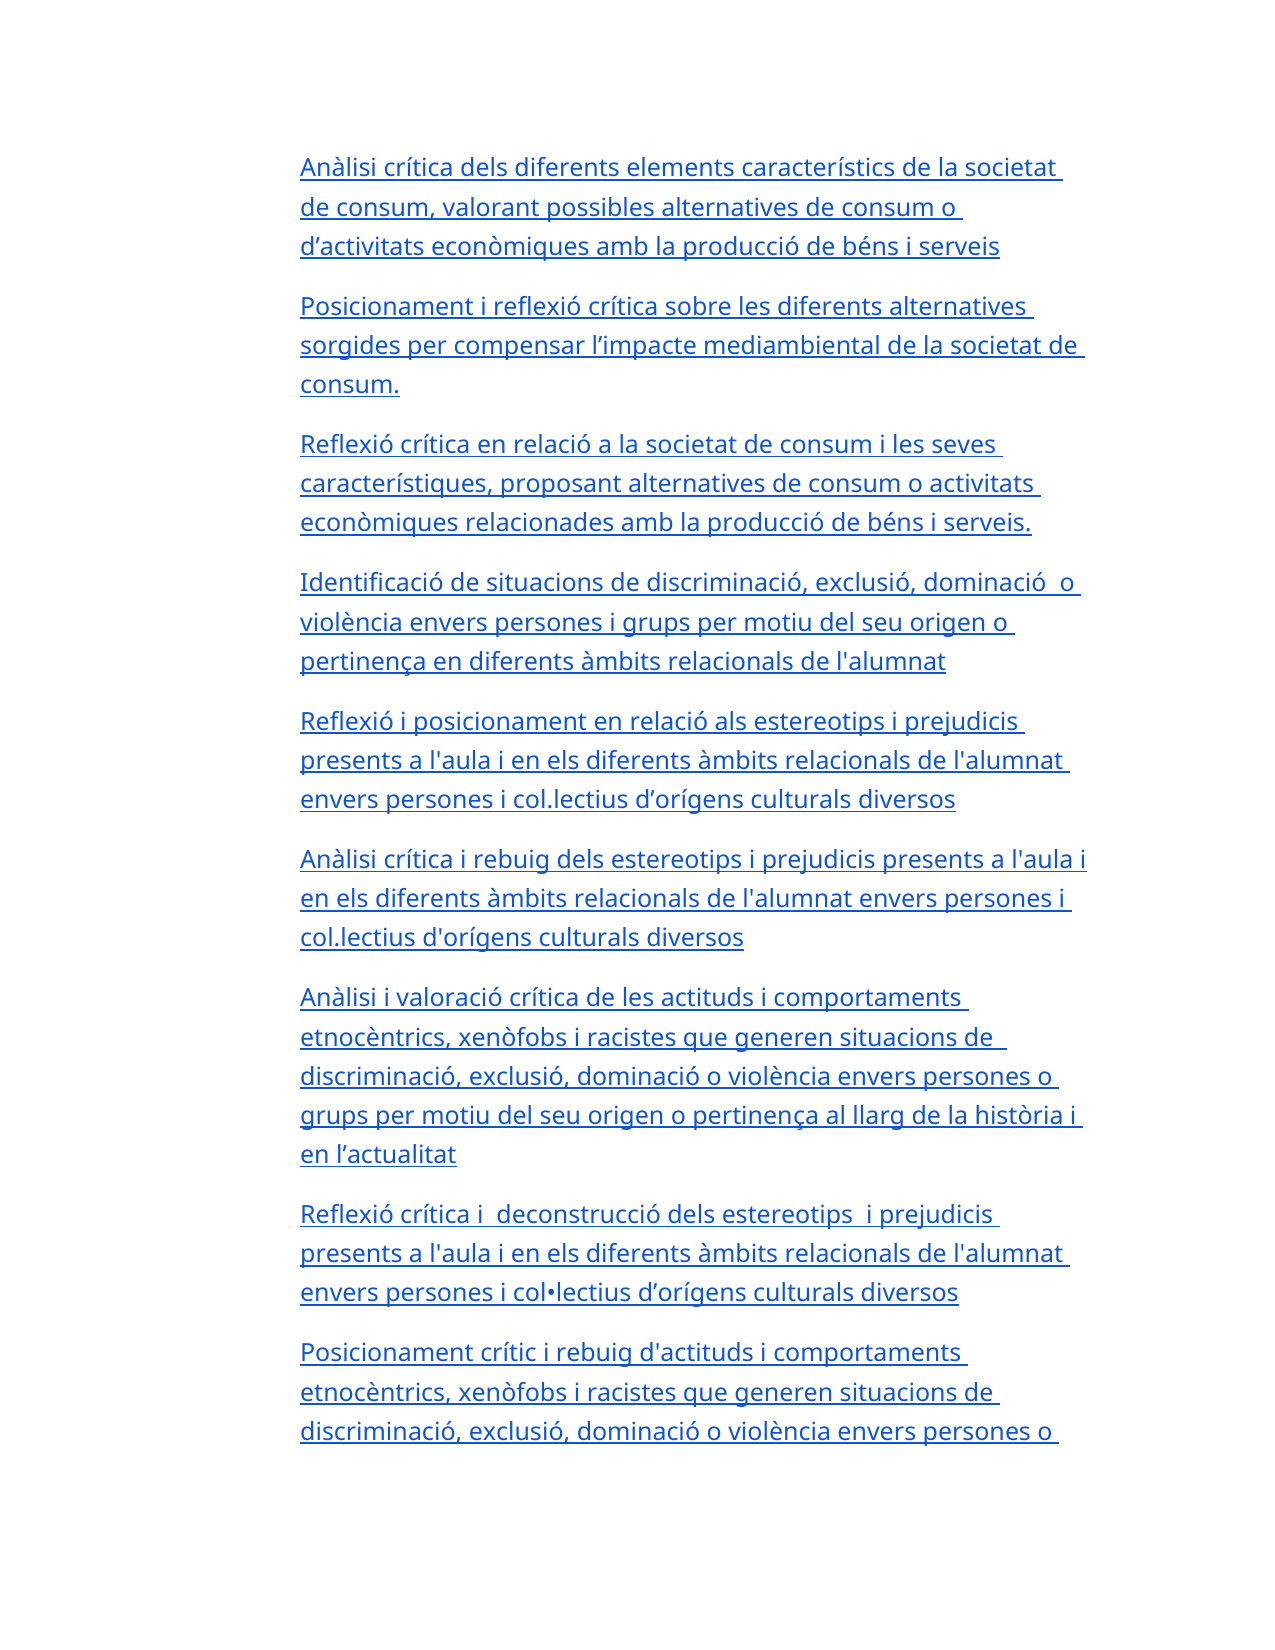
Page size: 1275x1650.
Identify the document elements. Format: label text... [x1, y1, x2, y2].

text Anàlisi crítica i rebuig dels estereotips i prejudicis presents a l'aula i en els diferents àmbits relacionals de l'alumnat envers persones i col.lectius d'orígens culturals diversos [300, 872, 1087, 954]
text Reflexió i posicionament en relació als estereotips i prejudicis presents a l'aula i en els diferents àmbits relacionals de l'alumnat envers persones i col.lectius d’orígens culturals diversos [300, 703, 1087, 816]
text Identificació de situacions de discriminació, exclusió, dominació o violència envers persones i grups per motiu del seu origen o pertinença en diferents àmbits relacionals de l'alumnat [300, 565, 1087, 677]
text Anàlisi i valoració crítica de les actituds i comportaments etnocèntrics, xenòfobs i racistes que generen situacions de discriminació, exclusió, dominació o violència envers persones o grups per motiu del seu origen o pertinença al llarg de la història i en l’actualitat [300, 980, 1087, 1171]
text Posicionament i reflexió crítica sobre les diferents alternatives sorgides per compensar l’impacte mediambiental de la societat de consum. [300, 288, 1087, 401]
text Anàlisi crítica i rebuig dels estereotips i prejudicis presents a l'aula i en els diferents àmbits relacionals de l'alumnat envers persones i col.lectius d'orígens culturals diversos [300, 842, 1087, 871]
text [300, 1335, 1087, 1447]
text Anàlisi crítica dels diferents elements característics de la societat de consum, valorant possibles alternatives de consum o d’activitats econòmiques amb la producció de béns i serveis [300, 150, 1087, 262]
text Reflexió crítica en relació a la societat de consum i les seves característiques, proposant alternatives de consum o activitats econòmiques relacionades amb la producció de béns i serveis. [300, 427, 1087, 539]
text Reflexió crítica i deconstrucció dels estereotips i prejudicis presents a l'aula i en els diferents àmbits relacionals de l'alumnat envers persones i col•lectius d’orígens culturals diversos [300, 1197, 1087, 1309]
